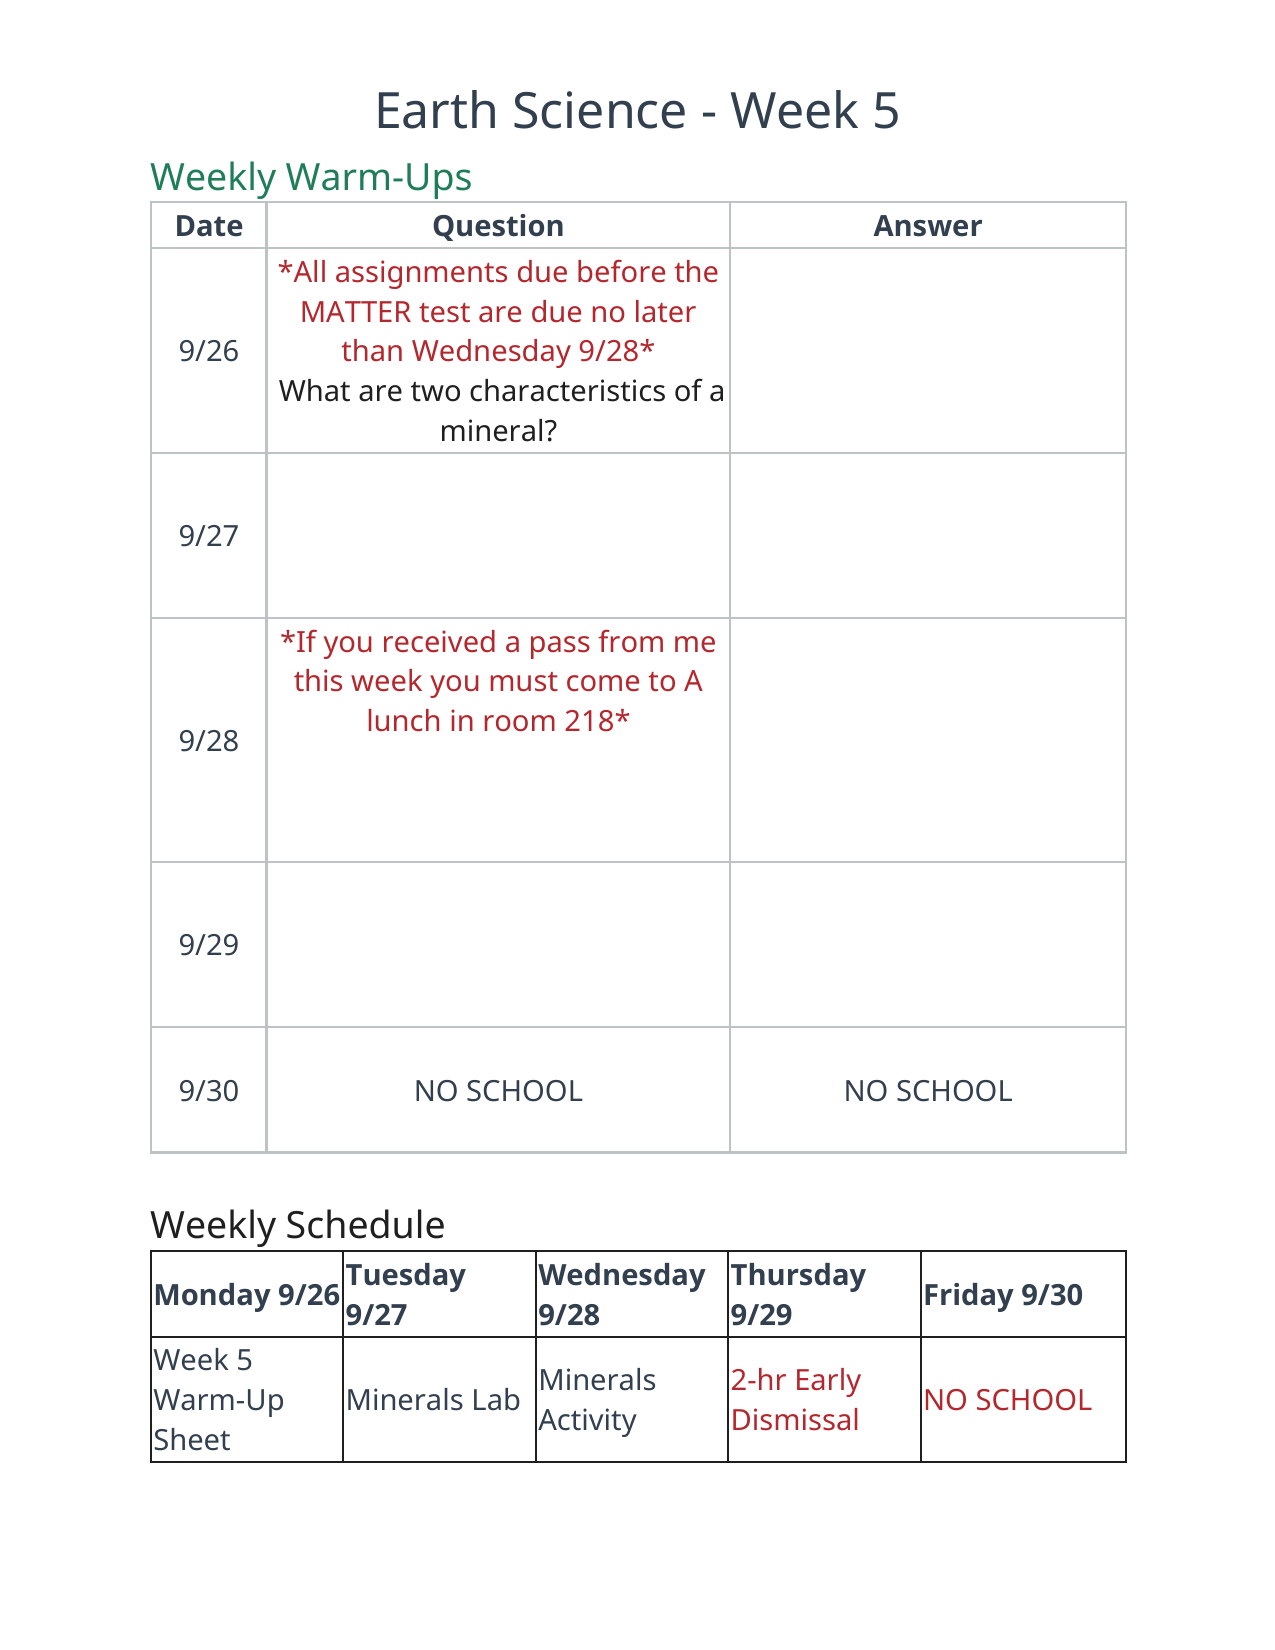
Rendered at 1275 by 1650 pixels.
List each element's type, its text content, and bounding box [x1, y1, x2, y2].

table_header Monday 9/26 [152, 1252, 342, 1336]
table_cell NO SCHOOL [268, 1028, 729, 1151]
table_cell [731, 249, 1125, 452]
table_cell [731, 863, 1125, 1026]
table_header Answer [731, 203, 1125, 247]
table_cell [731, 454, 1125, 617]
table_cell Minerals Lab [344, 1338, 535, 1461]
table_cell [268, 454, 729, 617]
table_header Date [152, 203, 265, 247]
table_header Thursday 9/29 [729, 1252, 920, 1336]
table_cell *If you received a pass from me this week you must come to A lunch in room 218* [268, 619, 729, 861]
text Weekly Warm-Ups [150, 150, 1125, 201]
table_cell [731, 619, 1125, 861]
table_header Tuesday 9/27 [344, 1252, 535, 1336]
table_header Question [268, 203, 729, 247]
table_cell NO SCHOOL [731, 1028, 1125, 1151]
table_cell 9/29 [152, 863, 265, 1026]
table_cell 9/30 [152, 1028, 265, 1151]
table_cell [268, 863, 729, 1026]
table_cell 9/27 [152, 454, 265, 617]
table_cell 2-hr Early Dismissal [729, 1338, 920, 1461]
table_cell NO SCHOOL [922, 1338, 1125, 1461]
table_cell *All assignments due before the MATTER test are due no later than Wednesday 9/28* What are two characteristics of a mineral? [268, 249, 729, 452]
text Weekly Schedule [150, 1199, 1125, 1250]
table_header Wednesday 9/28 [537, 1252, 727, 1336]
table_cell Minerals Activity [537, 1338, 727, 1461]
table_cell 9/28 [152, 619, 265, 861]
table_header Friday 9/30 [922, 1252, 1125, 1336]
table_cell Week 5 Warm-Up Sheet [152, 1338, 342, 1461]
table_cell 9/26 [152, 249, 265, 452]
